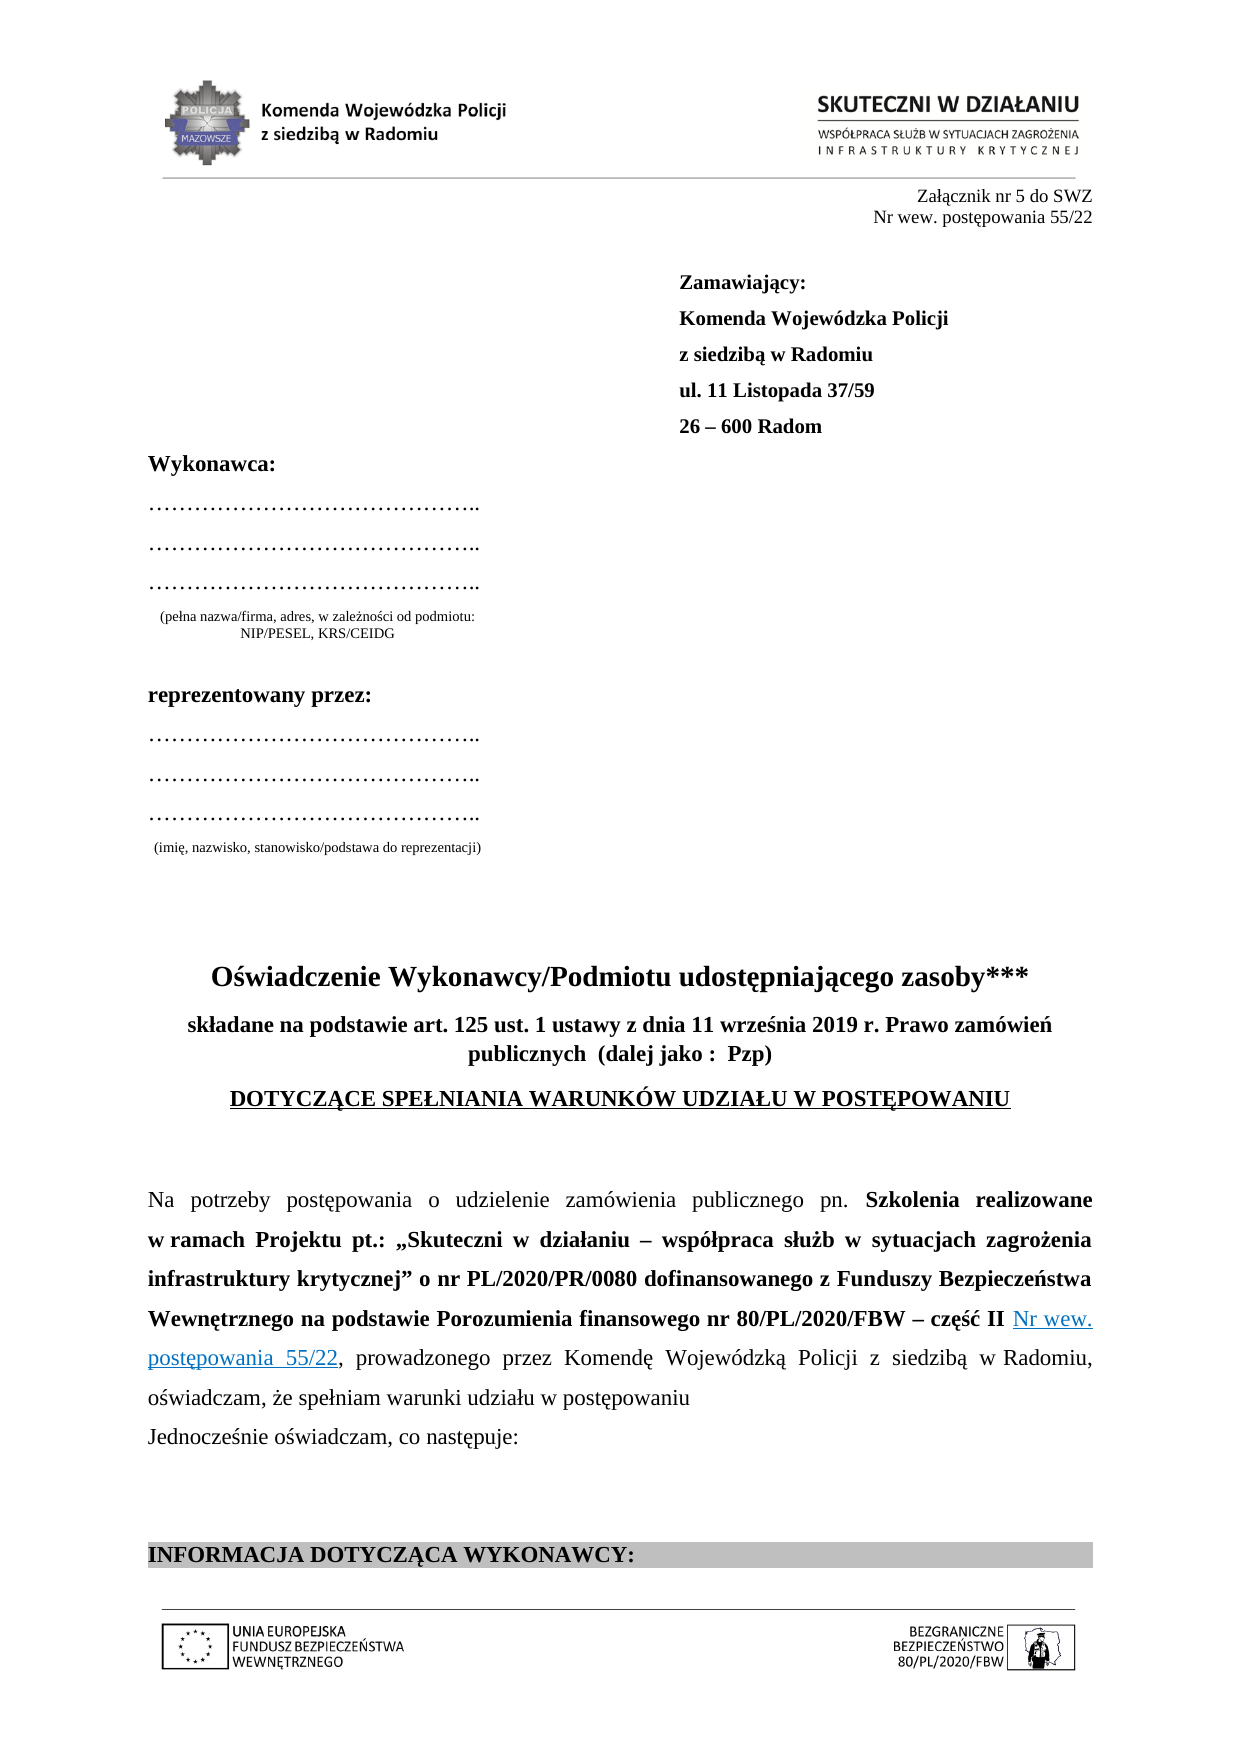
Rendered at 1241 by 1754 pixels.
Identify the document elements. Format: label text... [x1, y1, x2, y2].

text Oświadczenie Wykonawcy/Podmiotu udostępniającego zasoby*** [148, 959, 1093, 992]
text Nr wew. postępowania 55/22 [148, 206, 1093, 228]
text …………………………………….. [148, 489, 1093, 516]
text składane na podstawie art. 125 ust. 1 ustawy z dnia 11 września 2019 r. Prawo zamówień publicznych (dalej jako : Pzp) [148, 1011, 1093, 1066]
text …………………………………….. [148, 799, 1093, 826]
text (pełna nazwa/firma, adres, w zależności od podmiotu: NIP/PESEL, KRS/CEIDG [148, 608, 487, 641]
text Załącznik nr 5 do SWZ [148, 184, 1093, 206]
text DOTYCZĄCE SPEŁNIANIA WARUNKÓW UDZIAŁU W POSTĘPOWANIU [148, 1085, 1093, 1111]
text …………………………………….. [148, 529, 1093, 555]
text Wykonawca: [148, 450, 1093, 476]
picture [147, 1602, 1093, 1681]
text Zamawiający: Komenda Wojewódzka Policji z siedzibą w Radomiu ul. 11 Listopada 37/59 26 – 600 Radom [679, 270, 1093, 438]
picture [147, 73, 1092, 185]
text …………………………………….. [148, 568, 1093, 595]
text (imię, nazwisko, stanowisko/podstawa do reprezentacji) [148, 839, 487, 856]
text …………………………………….. [148, 720, 1093, 747]
text INFORMACJA DOTYCZĄCA WYKONAWCY: [148, 1542, 1093, 1568]
text reprezentowany przez: [148, 681, 1093, 707]
text …………………………………….. [148, 760, 1093, 786]
text Na potrzeby postępowania o udzielenie zamówienia publicznego pn. Szkolenia realizowane w ramach Projektu pt.: „Skuteczni w działaniu – współpraca służb w sytuacjach zagrożenia infrastruktury krytycznej” o nr PL/2020/PR/0080 dofinansowanego z Funduszy Bezpieczeństwa Wewnętrznego na podstawie Porozumienia finansowego nr 80/PL/2020/FBW – część II Nr wew. postępowania 55/22, prowadzonego przez Komendę Wojewódzką Policji z siedzibą w Radomiu, oświadczam, że spełniam warunki udziału w postępowaniu [148, 1186, 1093, 1410]
text Jednocześnie oświadczam, co następuje: [148, 1423, 1093, 1449]
